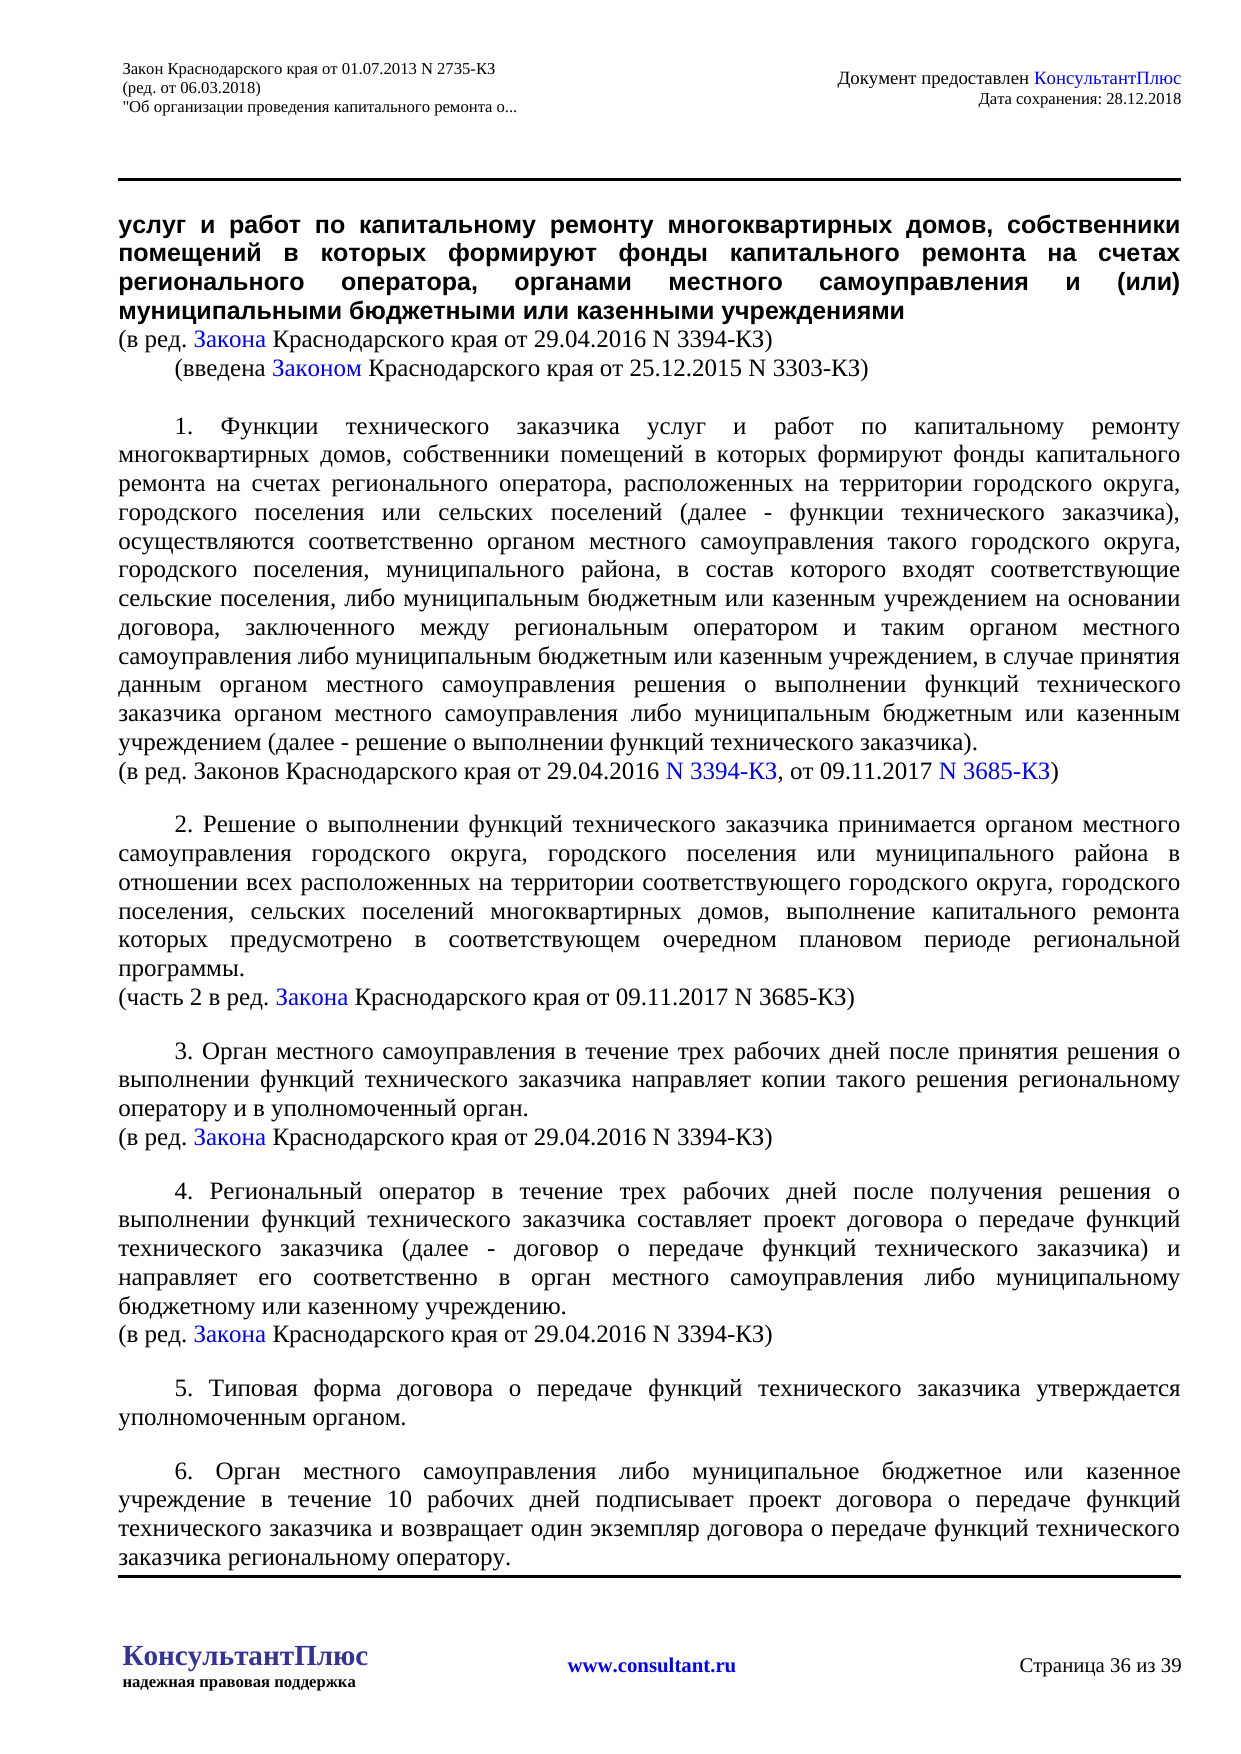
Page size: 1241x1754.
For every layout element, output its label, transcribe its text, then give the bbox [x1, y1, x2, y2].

text (в ред. Закона Краснодарского края от 29.04.2016 N 3394-КЗ) [118, 324, 1181, 353]
text (часть 2 в ред. Закона Краснодарского края от 09.11.2017 N 3685-КЗ) [118, 982, 1181, 1011]
text (в ред. Закона Краснодарского края от 29.04.2016 N 3394-КЗ) [118, 1122, 1181, 1151]
text 4. Региональный оператор в течение трех рабочих дней после получения решения о выполнении функций технического заказчика составляет проект договора о передаче функций технического заказчика (далее - договор о передаче функций технического заказчика) и направляет его соответственно в орган местного самоуправления либо муниципальному бюджетному или казенному учреждению. [118, 1176, 1181, 1319]
text 5. Типовая форма договора о передаче функций технического заказчика утверждается уполномоченным органом. [118, 1373, 1181, 1431]
text 1. Функции технического заказчика услуг и работ по капитальному ремонту многоквартирных домов, собственники помещений в которых формируют фонды капитального ремонта на счетах регионального оператора, расположенных на территории городского округа, городского поселения или сельских поселений (далее - функции технического заказчика), осуществляются соответственно органом местного самоуправления такого городского округа, городского поселения, муниципального района, в состав которого входят соответствующие сельские поселения, либо муниципальным бюджетным или казенным учреждением на основании договора, заключенного между региональным оператором и таким органом местного самоуправления либо муниципальным бюджетным или казенным учреждением, в случае принятия данным органом местного самоуправления решения о выполнении функций технического заказчика органом местного самоуправления либо муниципальным бюджетным или казенным учреждением (далее - решение о выполнении функций технического заказчика). [118, 411, 1181, 756]
text 3. Орган местного самоуправления в течение трех рабочих дней после принятия решения о выполнении функций технического заказчика направляет копии такого решения региональному оператору и в уполномоченный орган. [118, 1036, 1181, 1122]
text (введена Законом Краснодарского края от 25.12.2015 N 3303-КЗ) [118, 353, 1181, 382]
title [118, 209, 1181, 324]
text (в ред. Закона Краснодарского края от 29.04.2016 N 3394-КЗ) [118, 1319, 1181, 1348]
text (в ред. Законов Краснодарского края от 29.04.2016 N 3394-КЗ, от 09.11.2017 N 3685-КЗ) [118, 756, 1181, 784]
text 2. Решение о выполнении функций технического заказчика принимается органом местного самоуправления городского округа, городского поселения или муниципального района в отношении всех расположенных на территории соответствующего городского округа, городского поселения, сельских поселений многоквартирных домов, выполнение капитального ремонта которых предусмотрено в соответствующем очередном плановом периоде региональной программы. [118, 809, 1181, 982]
text 6. Орган местного самоуправления либо муниципальное бюджетное или казенное учреждение в течение 10 рабочих дней подписывает проект договора о передаче функций технического заказчика и возвращает один экземпляр договора о передаче функций технического заказчика региональному оператору. [118, 1456, 1181, 1571]
